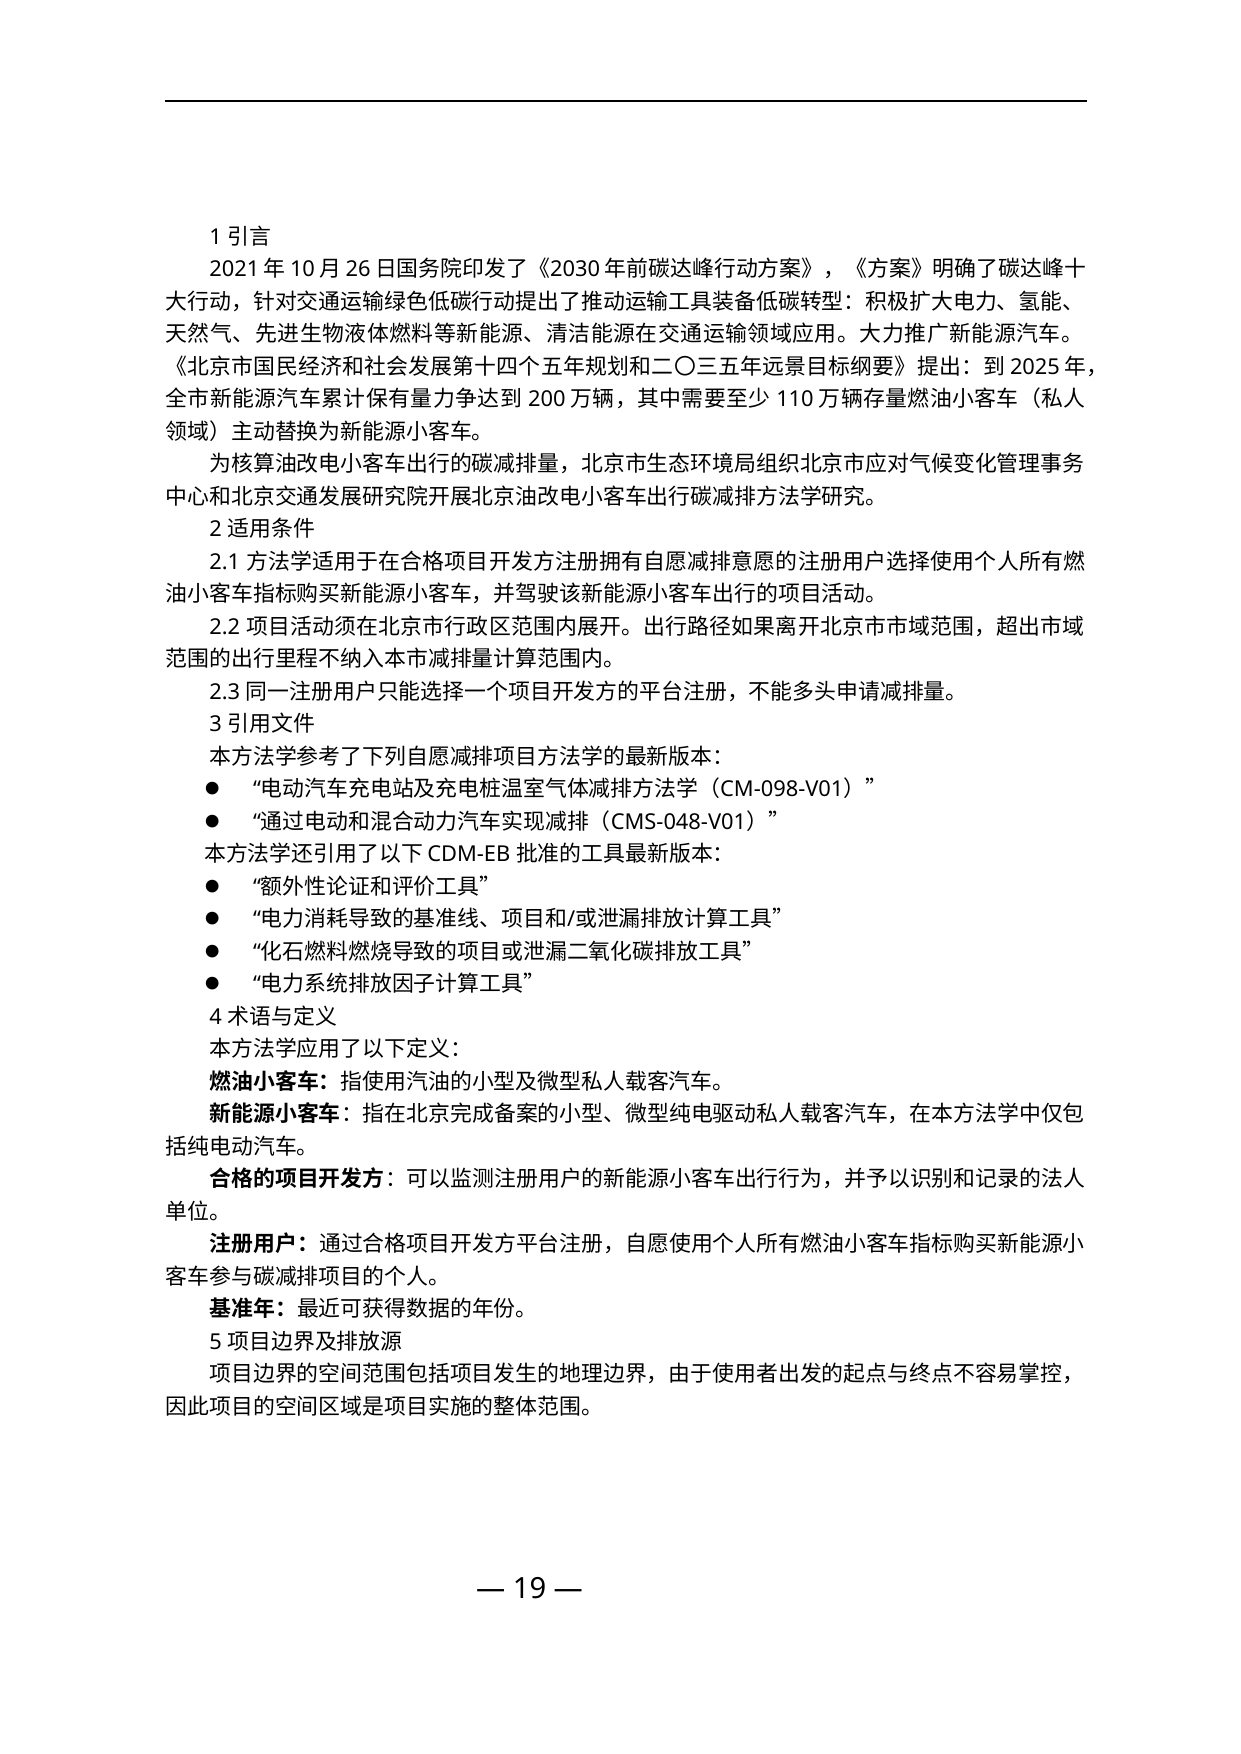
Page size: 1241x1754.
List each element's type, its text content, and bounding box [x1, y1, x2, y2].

text 2.3 同一注册用户只能选择一个项目开发方的平台注册，不能多头申请减排量。 [165, 673, 1087, 706]
text 2.1 方法学适用于在合格项目开发方注册拥有自愿减排意愿的注册用户选择使用个人所有燃油小客车指标购买新能源小客车，并驾驶该新能源小客车出行的项目活动。 [165, 543, 1087, 608]
text 5 项目边界及排放源 [165, 1323, 1087, 1356]
text 1 引言 [165, 218, 1087, 251]
text 项目边界的空间范围包括项目发生的地理边界，由于使用者出发的起点与终点不容易掌控，因此项目的空间区域是项目实施的整体范围。 [165, 1356, 1087, 1421]
list “通过电动和混合动力汽车实现减排（CMS-048-V01）” [165, 803, 1087, 836]
list “电力系统排放因子计算工具” [165, 966, 1087, 998]
text 本方法学还引用了以下CDM-EB 批准的工具最新版本： [165, 836, 1087, 868]
text 基准年：最近可获得数据的年份。 [165, 1291, 1087, 1323]
text 2.2 项目活动须在北京市行政区范围内展开。出行路径如果离开北京市市域范围，超出市域范围的出行里程不纳入本市减排量计算范围内。 [165, 608, 1087, 673]
list “化石燃料燃烧导致的项目或泄漏二氧化碳排放工具” [165, 933, 1087, 966]
text 2021年10月26日国务院印发了《2030年前碳达峰行动方案》，《方案》明确了碳达峰十大行动，针对交通运输绿色低碳行动提出了推动运输工具装备低碳转型：积极扩大电力、氢能、天然气、先进生物液体燃料等新能源、清洁能源在交通运输领域应用。大力推广新能源汽车。《北京市国民经济和社会发展第十四个五年规划和二〇三五年远景目标纲要》提出：到2025年，全市新能源汽车累计保有量力争达到200万辆，其中需要至少110万辆存量燃油小客车（私人领域）主动替换为新能源小客车。 [165, 251, 1087, 446]
text 2 适用条件 [165, 511, 1087, 543]
text 新能源小客车：指在北京完成备案的小型、微型纯电驱动私人载客汽车，在本方法学中仅包括纯电动汽车。 [165, 1096, 1087, 1161]
list “电动汽车充电站及充电桩温室气体减排方法学（CM-098-V01）” [165, 771, 1087, 803]
list “电力消耗导致的基准线、项目和/或泄漏排放计算工具” [165, 901, 1087, 933]
text 3 引用文件 [165, 706, 1087, 738]
text 4 术语与定义 [165, 998, 1087, 1031]
list “额外性论证和评价工具” [165, 868, 1087, 901]
text 注册用户：通过合格项目开发方平台注册，自愿使用个人所有燃油小客车指标购买新能源小客车参与碳减排项目的个人。 [165, 1226, 1087, 1291]
text 本方法学应用了以下定义： [165, 1031, 1087, 1063]
text 为核算油改电小客车出行的碳减排量，北京市生态环境局组织北京市应对气候变化管理事务中心和北京交通发展研究院开展北京油改电小客车出行碳减排方法学研究。 [165, 446, 1087, 511]
text 燃油小客车：指使用汽油的小型及微型私人载客汽车。 [165, 1063, 1087, 1096]
text 合格的项目开发方：可以监测注册用户的新能源小客车出行行为，并予以识别和记录的法人单位。 [165, 1161, 1087, 1226]
text 本方法学参考了下列自愿减排项目方法学的最新版本： [165, 738, 1087, 771]
